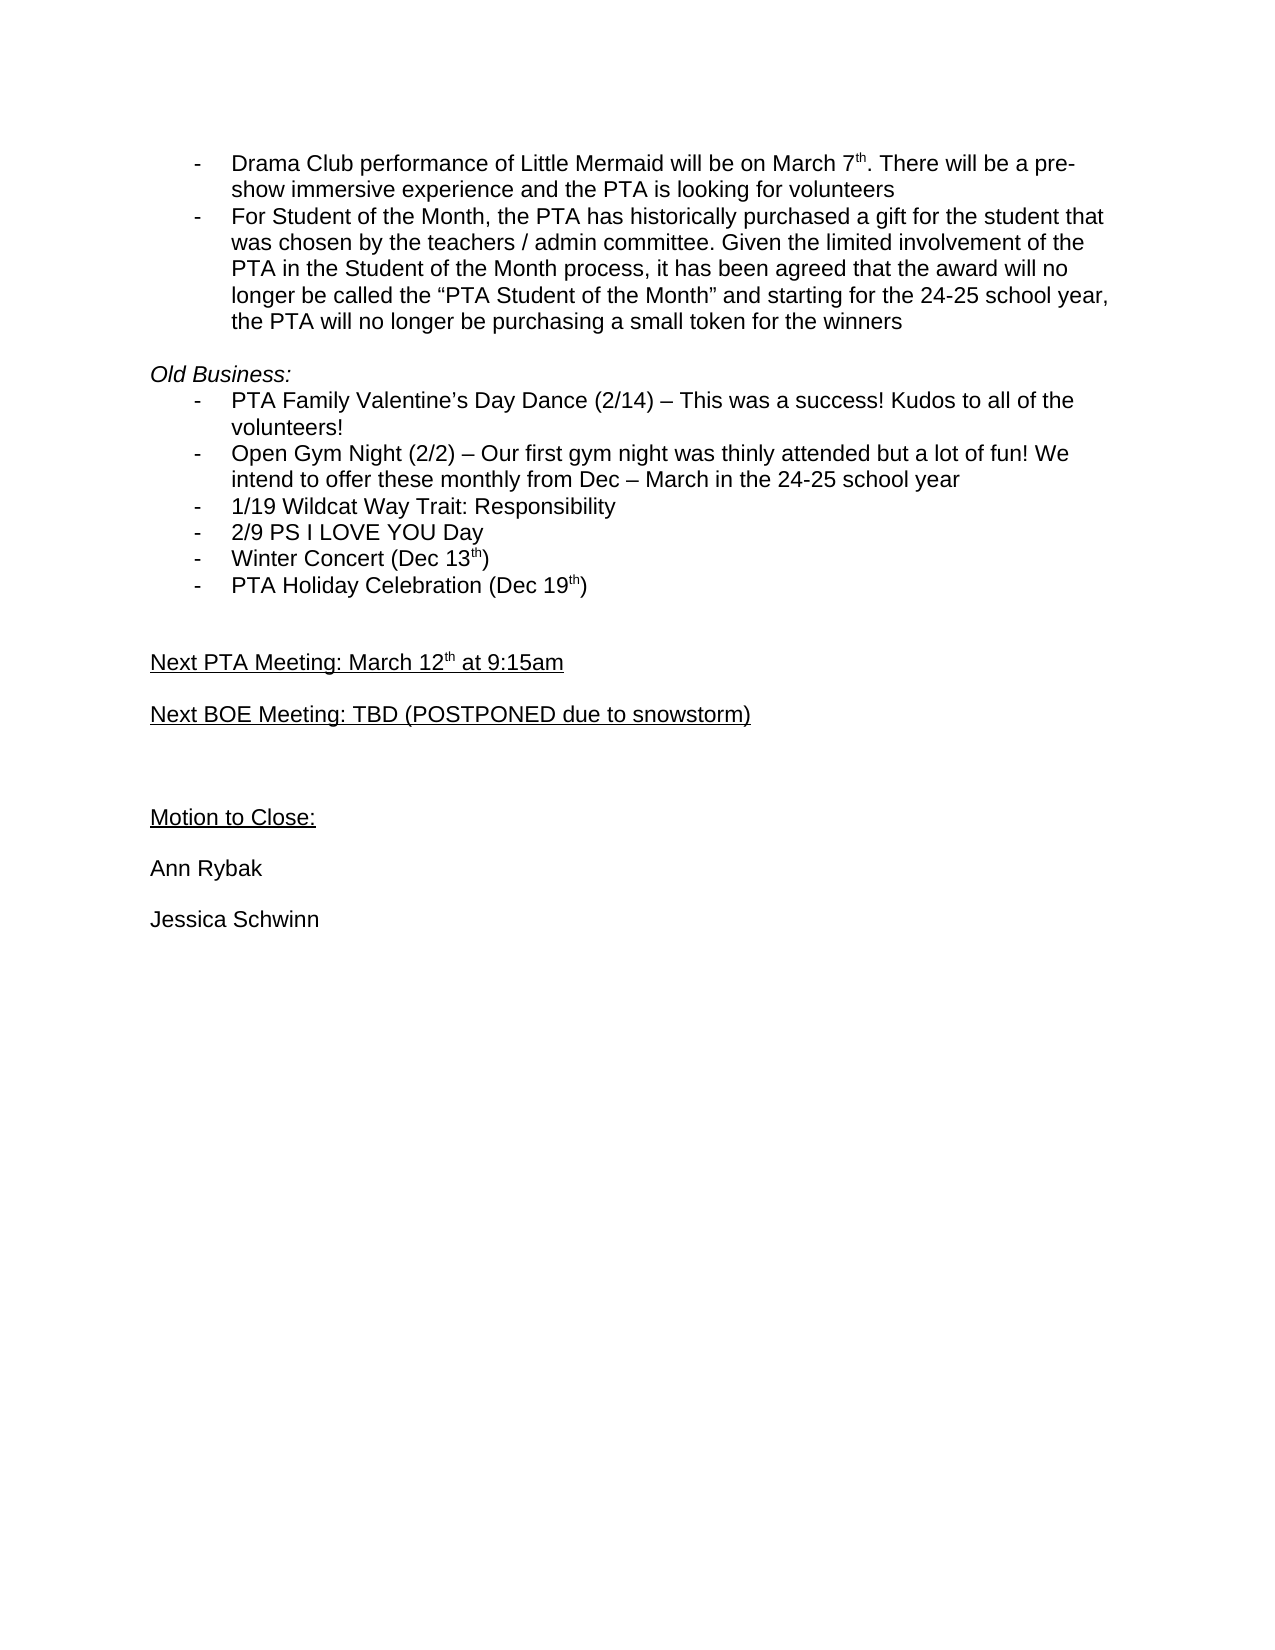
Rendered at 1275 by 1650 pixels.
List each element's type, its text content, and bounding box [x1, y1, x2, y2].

text Next PTA Meeting: March 12th at 9:15am [150, 649, 1125, 676]
text Jessica Schwinn [150, 906, 1125, 932]
list 2/9 PS I LOVE YOU Day [194, 519, 1125, 545]
list PTA Family Valentine’s Day Dance (2/14) – This was a success! Kudos to all of the volunteers! [194, 387, 1125, 440]
text Next BOE Meeting: TBD (POSTPONED due to snowstorm) [150, 701, 1125, 727]
list 1/19 Wildcat Way Trait: Responsibility [194, 493, 1125, 519]
text Ann Rybak [150, 855, 1125, 881]
text Old Business: [150, 361, 1125, 387]
list Winter Concert (Dec 13th) [194, 545, 1125, 572]
list Drama Club performance of Little Mermaid will be on March 7th. There will be a pre-show immersive experience and the PTA is looking for volunteers [194, 150, 1125, 203]
list PTA Holiday Celebration (Dec 19th) [194, 572, 1125, 598]
list Open Gym Night (2/2) – Our first gym night was thinly attended but a lot of fun! We intend to offer these monthly from Dec – March in the 24-25 school year [194, 440, 1125, 493]
list For Student of the Month, the PTA has historically purchased a gift for the student that was chosen by the teachers / admin committee. Given the limited involvement of the PTA in the Student of the Month process, it has been agreed that the award will no longer be called the “PTA Student of the Month” and starting for the 24-25 school year, the PTA will no longer be purchasing a small token for the winners [194, 203, 1125, 334]
text Motion to Close: [150, 803, 1125, 830]
